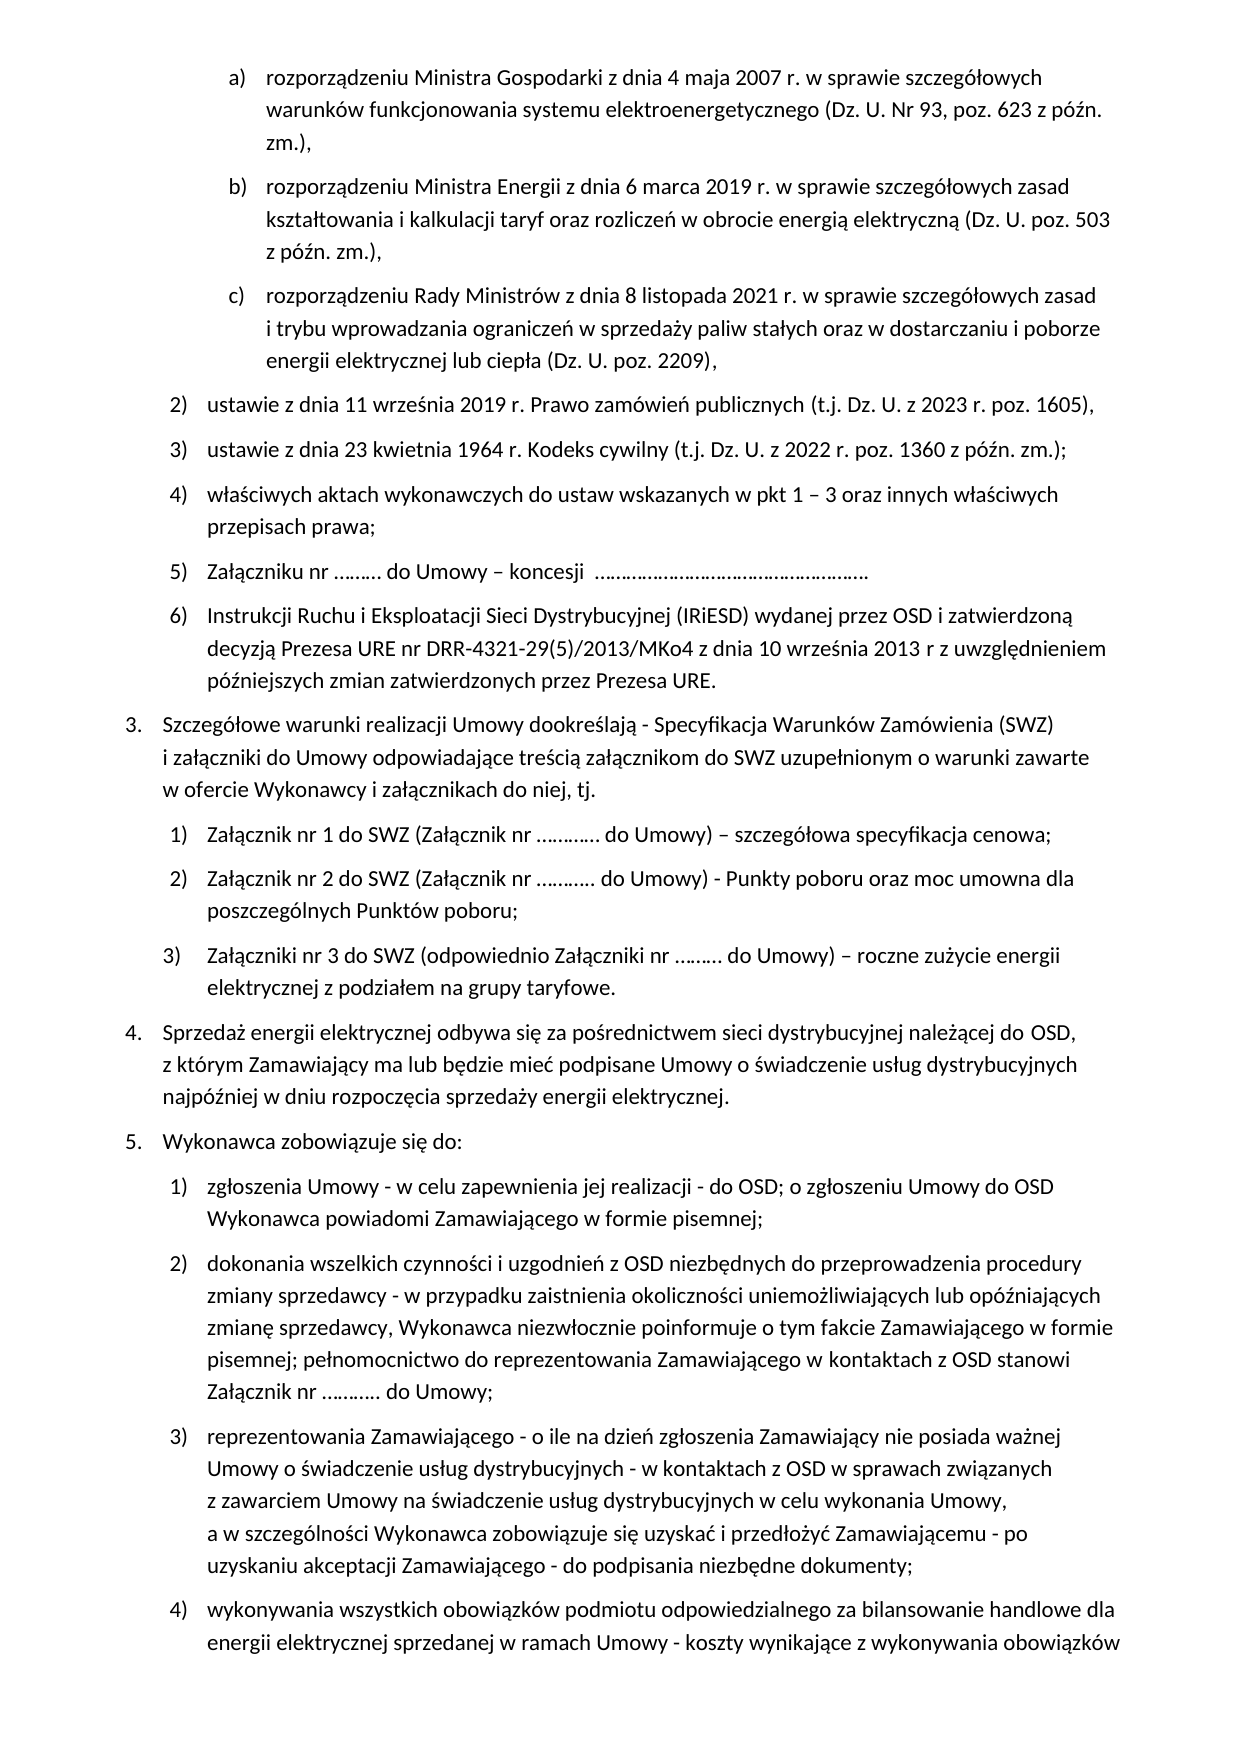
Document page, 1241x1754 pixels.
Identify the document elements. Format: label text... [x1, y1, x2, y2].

list Instrukcji Ruchu i Eksploatacji Sieci Dystrybucyjnej (IRiESD) wydanej przez OSD i zatwierdzoną decyzją Prezesa URE nr DRR-4321-29(5)/2013/MKo4 z dnia 10 września 2013 r z uwzględnieniem późniejszych zmian zatwierdzonych przez Prezesa URE. [169, 602, 1122, 694]
list zgłoszenia Umowy - w celu zapewnienia jej realizacji - do OSD; o zgłoszeniu Umowy do OSD Wykonawca powiadomi Zamawiającego w formie pisemnej; [169, 1172, 1122, 1232]
list Załącznik nr 2 do SWZ (Załącznik nr ……….. do Umowy) - Punkty poboru oraz moc umowna dla poszczególnych Punktów poboru; [169, 864, 1122, 924]
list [169, 1596, 1122, 1656]
list rozporządzeniu Rady Ministrów z dnia 8 listopada 2021 r. w sprawie szczegółowych zasad i trybu wprowadzania ograniczeń w sprzedaży paliw stałych oraz w dostarczaniu i poborze energii elektrycznej lub ciepła (Dz. U. poz. 2209), [228, 282, 1122, 374]
list reprezentowania Zamawiającego - o ile na dzień zgłoszenia Zamawiający nie posiada ważnej Umowy o świadczenie usług dystrybucyjnych - w kontaktach z OSD w sprawach związanych z zawarciem Umowy na świadczenie usług dystrybucyjnych w celu wykonania Umowy, a w szczególności Wykonawca zobowiązuje się uzyskać i przedłożyć Zamawiającemu - po uzyskaniu akceptacji Zamawiającego - do podpisania niezbędne dokumenty; [169, 1422, 1122, 1579]
list właściwych aktach wykonawczych do ustaw wskazanych w pkt 1 – 3 oraz innych właściwych przepisach prawa; [169, 480, 1122, 540]
list dokonania wszelkich czynności i uzgodnień z OSD niezbędnych do przeprowadzenia procedury zmiany sprzedawcy - w przypadku zaistnienia okoliczności uniemożliwiających lub opóźniających zmianę sprzedawcy, Wykonawca niezwłocznie poinformuje o tym fakcie Zamawiającego w formie pisemnej; pełnomocnictwo do reprezentowania Zamawiającego w kontaktach z OSD stanowi Załącznik nr ……….. do Umowy; [169, 1249, 1122, 1406]
list Załączniki nr 3 do SWZ (odpowiednio Załączniki nr ……… do Umowy) – roczne zużycie energii elektrycznej z podziałem na grupy taryfowe. [162, 941, 1122, 1001]
list rozporządzeniu Ministra Gospodarki z dnia 4 maja 2007 r. w sprawie szczegółowych warunków funkcjonowania systemu elektroenergetycznego (Dz. U. Nr 93, poz. 623 z późn. zm.), [228, 63, 1122, 156]
list rozporządzeniu Ministra Energii z dnia 6 marca 2019 r. w sprawie szczegółowych zasad kształtowania i kalkulacji taryf oraz rozliczeń w obrocie energią elektryczną (Dz. U. poz. 503 z późn. zm.), [228, 172, 1122, 265]
list Załączniku nr ……… do Umowy – koncesji ……………………………………………. [169, 557, 1122, 585]
list Wykonawca zobowiązuje się do: [125, 1127, 1122, 1155]
list ustawie z dnia 11 września 2019 r. Prawo zamówień publicznych (t.j. Dz. U. z 2023 r. poz. 1605), [169, 391, 1122, 419]
list ustawie z dnia 23 kwietnia 1964 r. Kodeks cywilny (t.j. Dz. U. z 2022 r. poz. 1360 z późn. zm.); [169, 435, 1122, 463]
list Sprzedaż energii elektrycznej odbywa się za pośrednictwem sieci dystrybucyjnej należącej do OSD, z którym Zamawiający ma lub będzie mieć podpisane Umowy o świadczenie usług dystrybucyjnych najpóźniej w dniu rozpoczęcia sprzedaży energii elektrycznej. [125, 1018, 1122, 1111]
list Szczegółowe warunki realizacji Umowy dookreślają - Specyfikacja Warunków Zamówienia (SWZ) i załączniki do Umowy odpowiadające treścią załącznikom do SWZ uzupełnionym o warunki zawarte w ofercie Wykonawcy i załącznikach do niej, tj. [125, 711, 1122, 803]
list Załącznik nr 1 do SWZ (Załącznik nr ………… do Umowy) – szczegółowa specyfikacja cenowa; [169, 820, 1122, 848]
